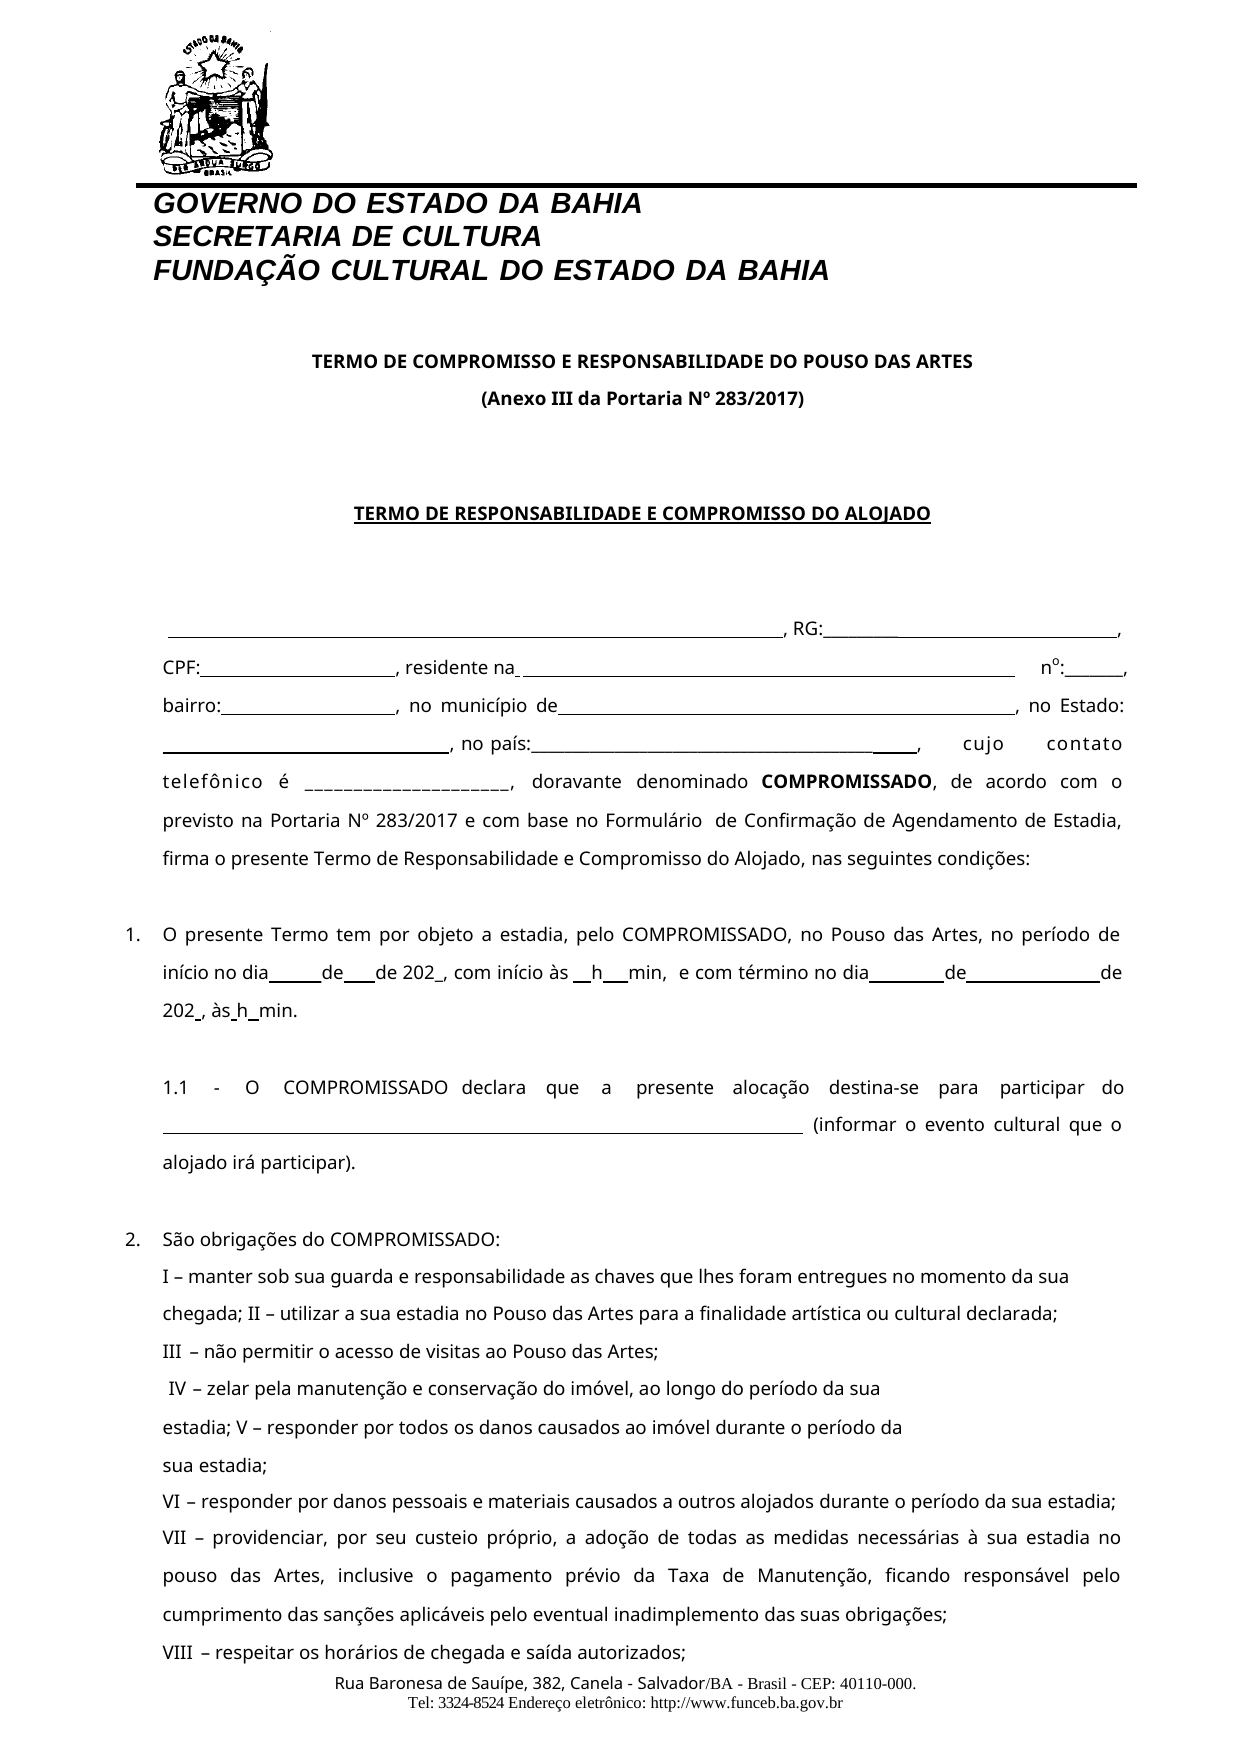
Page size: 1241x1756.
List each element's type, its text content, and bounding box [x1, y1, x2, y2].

subtitle TERMO DE COMPROMISSO E RESPONSABILIDADE DO POUSO DAS ARTES [146, 348, 1138, 374]
text (informar o evento cultural que o alojado irá participar). [162, 1111, 1122, 1175]
list – respeitar os horários de chegada e saída autorizados; [162, 1639, 1138, 1665]
list – zelar pela manutenção e conservação do imóvel, ao longo do período da sua estadia; V – responder por todos os danos causados ao imóvel durante o período da sua estadia; [162, 1376, 914, 1478]
list – responder por danos pessoais e materiais causados a outros alojados durante o período da sua estadia; [162, 1491, 1138, 1513]
list São obrigações do COMPROMISSADO: [125, 1226, 1138, 1252]
subtitle TERMO DE RESPONSABILIDADE E COMPROMISSO DO ALOJADO [146, 500, 1138, 526]
text , no país:_________________________________________ , cujo contato telefônico é _____________________, doravante denominado COMPROMISSADO, de acordo com o previsto na Portaria Nº 283/2017 e com base no Formulário de Confirmação de Agendamento de Estadia, firma o presente Termo de Responsabilidade e Compromisso do Alojado, nas seguintes condições: [162, 730, 1123, 871]
text CPF: , residente na no:_______, bairro: , no município de , no Estado: [162, 652, 1128, 718]
text (Anexo III da Portaria Nº 283/2017) [147, 385, 1138, 411]
list – não permitir o acesso de visitas ao Pouso das Artes; [162, 1339, 1138, 1364]
list O presente Termo tem por objeto a estadia, pelo COMPROMISSADO, no Pouso das Artes, no período de início no dia de de 202_, com início às h min, e com término no dia de de 202 , às h min. [125, 921, 1122, 1023]
list – providenciar, por seu custeio próprio, a adoção de todas as medidas necessárias à sua estadia no pouso das Artes, inclusive o pagamento prévio da Taxa de Manutenção, ficando responsável pelo cumprimento das sanções aplicáveis pelo eventual inadimplemento das suas obrigações; [162, 1524, 1122, 1626]
text I – manter sob sua guarda e responsabilidade as chaves que lhes foram entregues no momento da sua chegada; II – utilizar a sua estadia no Pouso das Artes para a finalidade artística ou cultural declarada; [162, 1263, 1102, 1326]
picture [159, 31, 273, 176]
text , RG:_________ , [168, 615, 1138, 641]
list - O COMPROMISSADO declara que a presente alocação destina-se para participar do [162, 1074, 1138, 1100]
